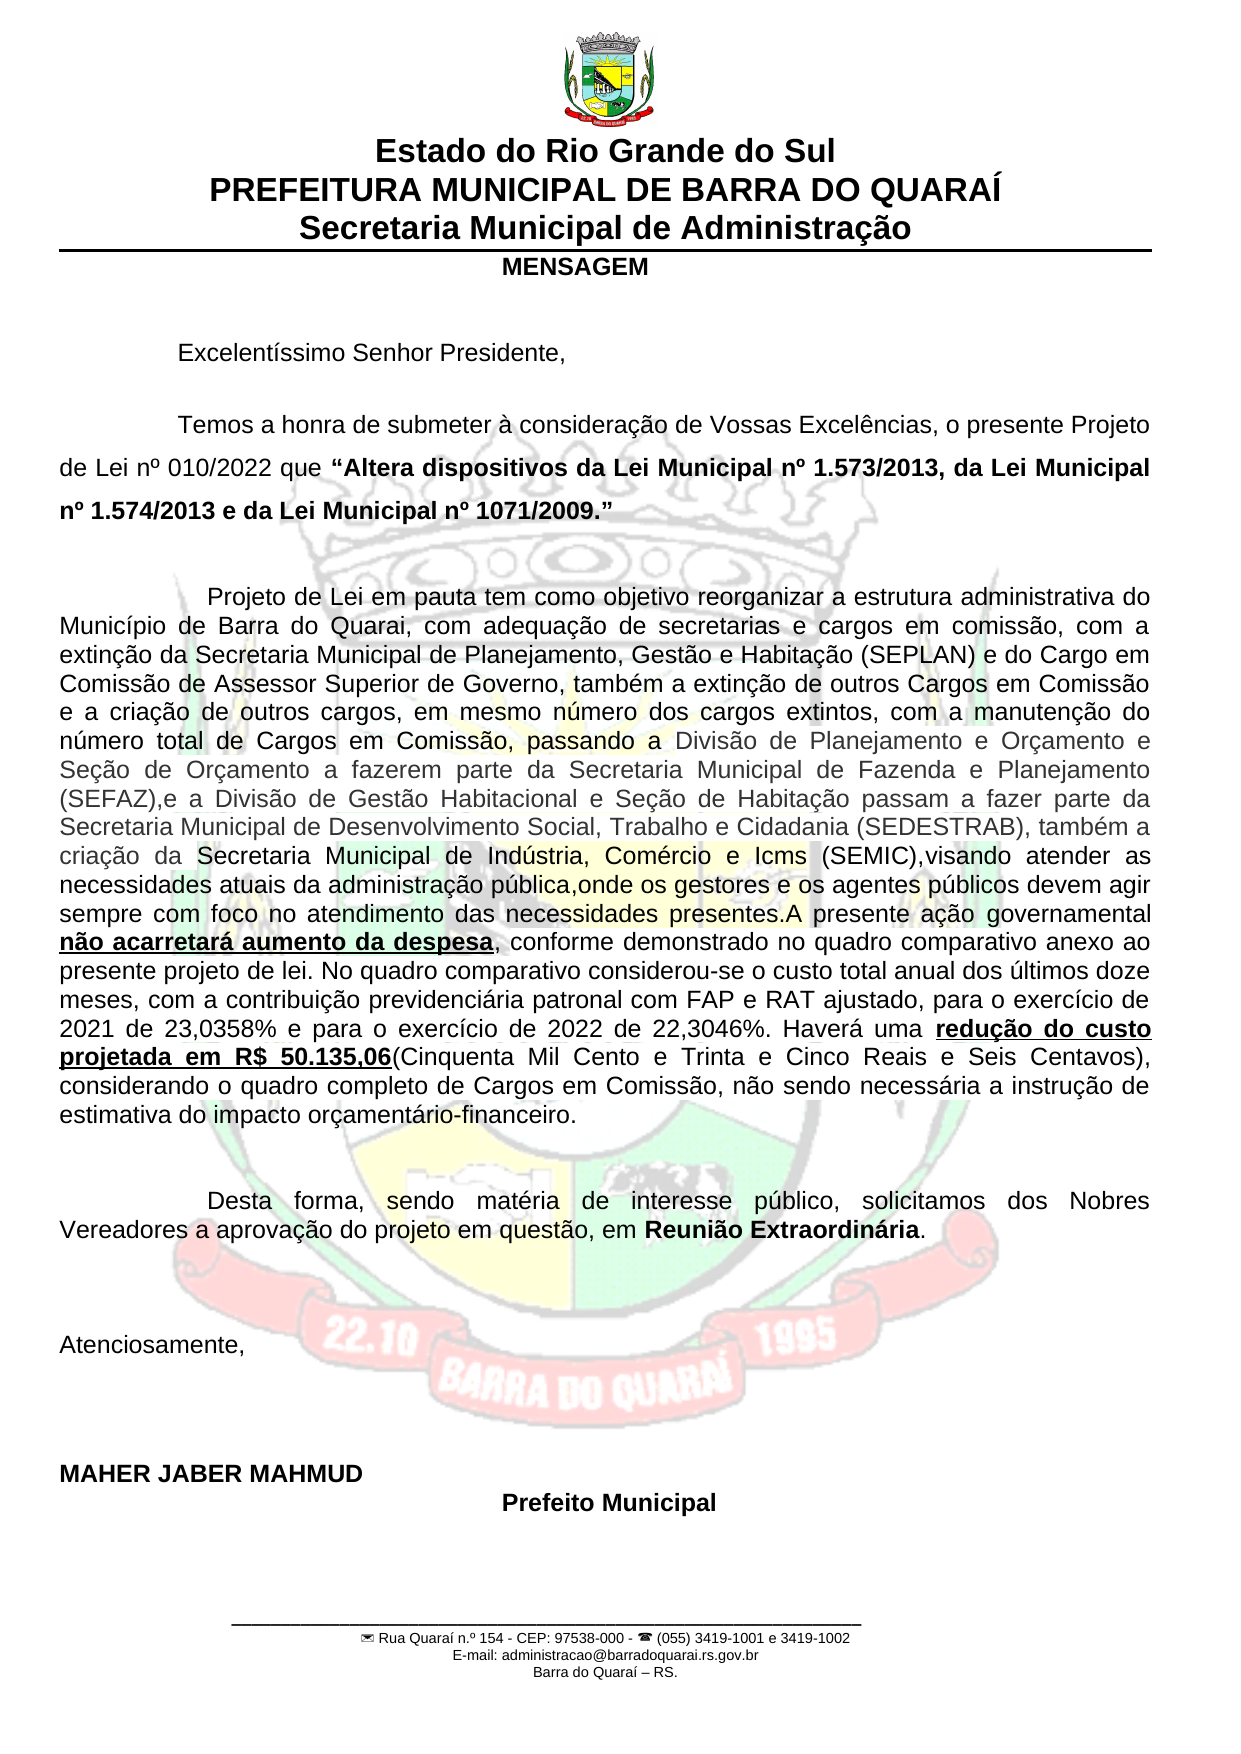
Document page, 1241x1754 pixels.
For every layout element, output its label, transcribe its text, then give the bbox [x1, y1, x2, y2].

text MENSAGEM [295, 252, 1152, 281]
text Temos a honra de submeter à consideração de Vossas Excelências, o presente Projeto de Lei nº 010/2022 que “Altera dispositivos da Lei Municipal nº 1.573/2013, da Lei Municipal nº 1.574/2013 e da Lei Municipal nº 1071/2009.” [59, 410, 1152, 525]
text Excelentíssimo Senhor Presidente, [177, 338, 1194, 367]
text Projeto de Lei em pauta tem como objetivo reorganizar a estrutura administrativa do Município de Barra do Quarai, com adequação de secretarias e cargos em comissão, com a extinção da Secretaria Municipal de Planejamento, Gestão e Habitação (SEPLAN) e do Cargo em Comissão de Assessor Superior de Governo, também a extinção de outros Cargos em Comissão e a criação de outros cargos, em mesmo número dos cargos extintos, com a manutenção do número total de Cargos em Comissão, passando a Divisão de Planejamento e Orçamento e Seção de Orçamento a fazerem parte da Secretaria Municipal de Fazenda e Planejamento (SEFAZ),e a Divisão de Gestão Habitacional e Seção de Habitação passam a fazer parte da Secretaria Municipal de Desenvolvimento Social, Trabalho e Cidadania (SEDESTRAB), também a criação da Secretaria Municipal de Indústria, Comércio e Icms (SEMIC),visando atender as necessidades atuais da administração pública,onde os gestores e os agentes públicos devem agir sempre com foco no atendimento das necessidades presentes.A presente ação governamental não acarretará aumento da despesa, conforme demonstrado no quadro comparativo anexo ao presente projeto de lei. No quadro comparativo considerou-se o custo total anual dos últimos doze meses, com a contribuição previdenciária patronal com FAP e RAT ajustado, para o exercício de 2021 de 23,0358% e para o exercício de 2022 de 22,3046%. Haverá uma redução do custo projetada em R$ 50.135,06(Cinquenta Mil Cento e Trinta e Cinco Reais e Seis Centavos), considerando o quadro completo de Cargos em Comissão, não sendo necessária a instrução de estimativa do impacto orçamentário-financeiro. [59, 582, 1152, 755]
text Atenciosamente, [59, 1330, 1152, 1359]
text Projeto de Lei em pauta tem como objetivo reorganizar a estrutura administrativa do Município de Barra do Quarai, com adequação de secretarias e cargos em comissão, com a extinção da Secretaria Municipal de Planejamento, Gestão e Habitação (SEPLAN) e do Cargo em Comissão de Assessor Superior de Governo, também a extinção de outros Cargos em Comissão e a criação de outros cargos, em mesmo número dos cargos extintos, com a manutenção do número total de Cargos em Comissão, passando a Divisão de Planejamento e Orçamento e Seção de Orçamento a fazerem parte da Secretaria Municipal de Fazenda e Planejamento (SEFAZ),e a Divisão de Gestão Habitacional e Seção de Habitação passam a fazer parte da Secretaria Municipal de Desenvolvimento Social, Trabalho e Cidadania (SEDESTRAB), também a criação da Secretaria Municipal de Indústria, Comércio e Icms (SEMIC),visando atender as necessidades atuais da administração pública,onde os gestores e os agentes públicos devem agir sempre com foco no atendimento das necessidades presentes.A presente ação governamental não acarretará aumento da despesa, conforme demonstrado no quadro comparativo anexo ao presente projeto de lei. No quadro comparativo considerou-se o custo total anual dos últimos doze meses, com a contribuição previdenciária patronal com FAP e RAT ajustado, para o exercício de 2021 de 23,0358% e para o exercício de 2022 de 22,3046%. Haverá uma redução do custo projetada em R$ 50.135,06(Cinquenta Mil Cento e Trinta e Cinco Reais e Seis Centavos), considerando o quadro completo de Cargos em Comissão, não sendo necessária a instrução de estimativa do impacto orçamentário-financeiro. [59, 841, 1152, 956]
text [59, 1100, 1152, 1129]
text Prefeito Municipal [428, 1488, 1152, 1517]
text MAHER JABER MAHMUD [59, 1459, 1152, 1488]
text Desta forma, sendo matéria de interesse público, solicitamos dos Nobres Vereadores a aprovação do projeto em questão, em Reunião Extraordinária. [59, 1186, 1152, 1244]
picture [564, 32, 658, 127]
